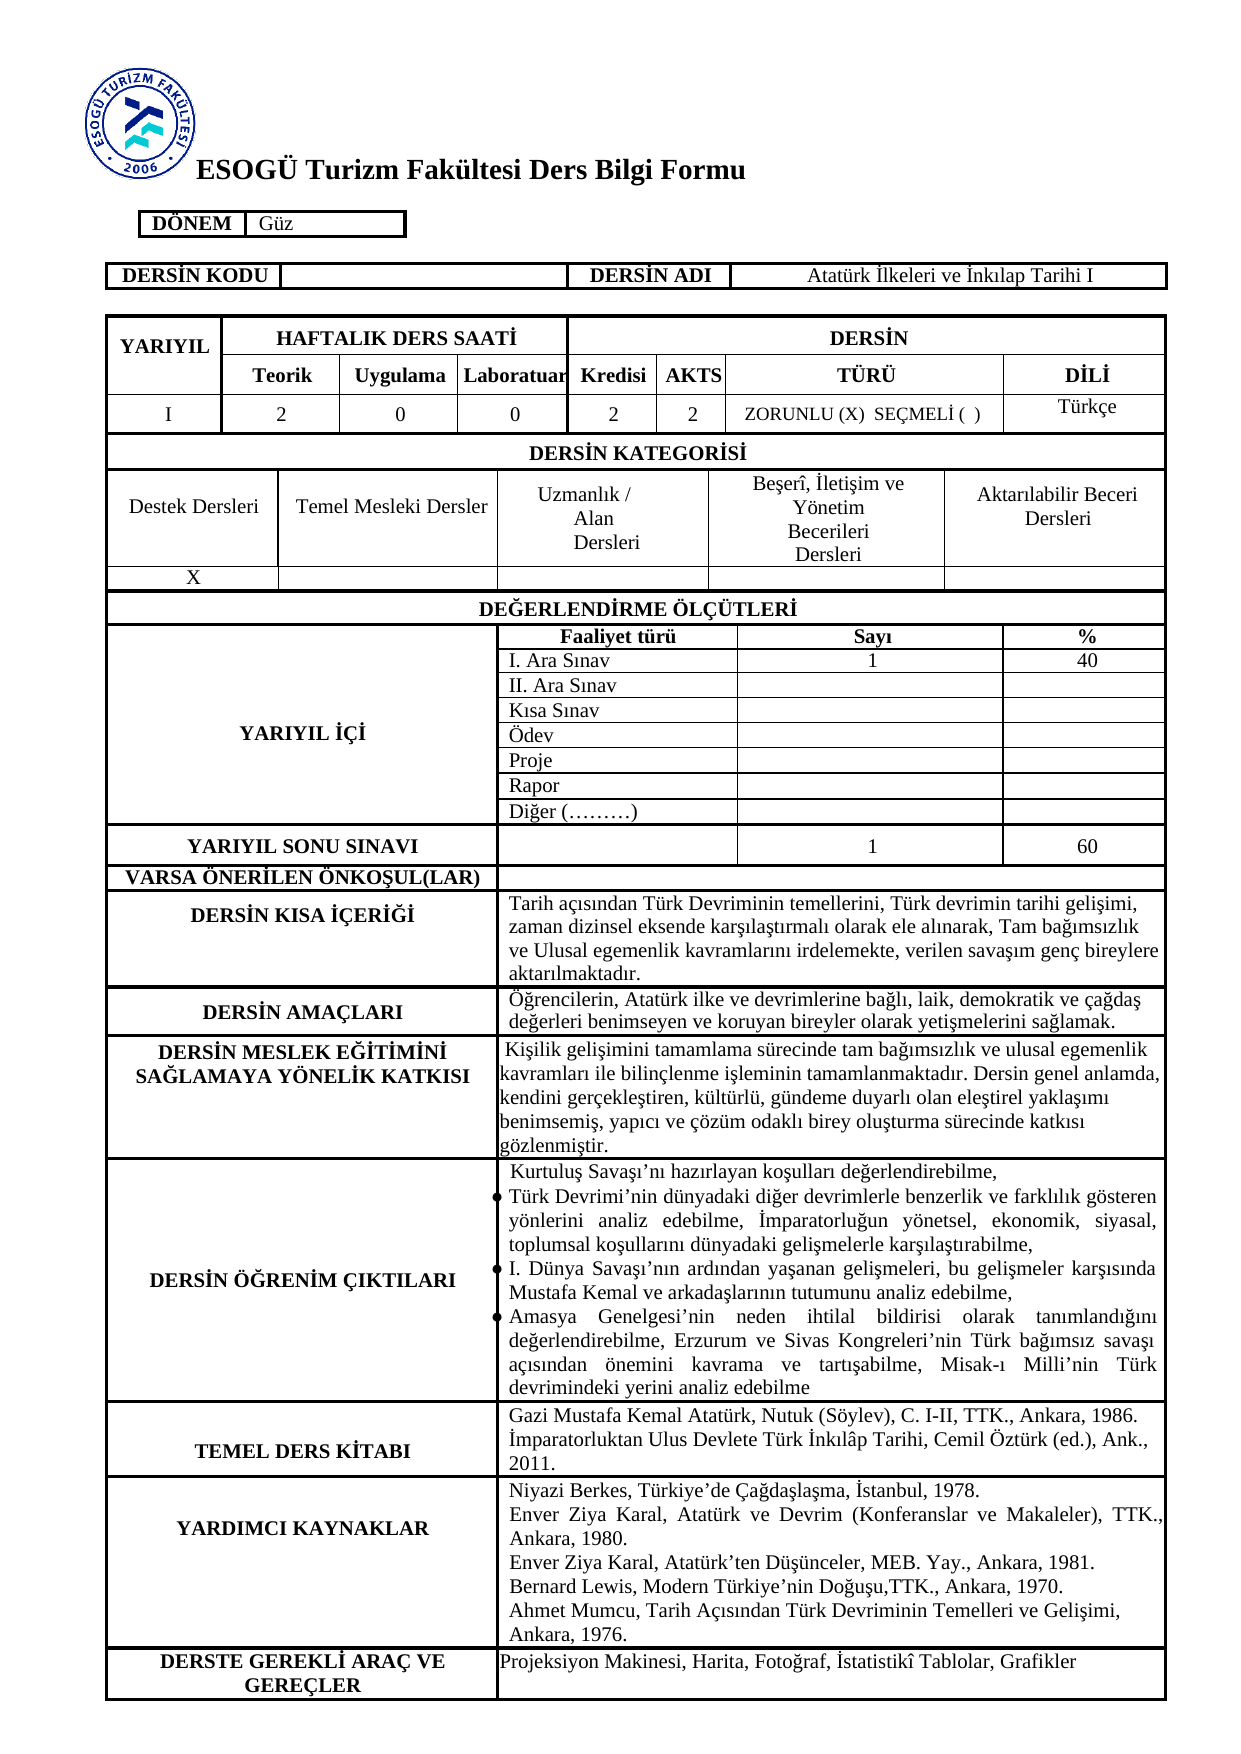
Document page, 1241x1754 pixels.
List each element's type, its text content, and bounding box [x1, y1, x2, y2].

table_cell Faaliyet türü [499, 626, 737, 648]
table_cell 1 [738, 826, 1002, 864]
table_cell Proje [499, 748, 737, 772]
table_cell [1004, 673, 1164, 697]
table_cell [499, 826, 737, 864]
table_cell Kurtuluş Savaşı’nı hazırlayan koşulları değerlendirebilme, Türk Devrimi’nin dünyadaki diğer devrimlerle benzerlik ve farklılık gösteren yönlerini analiz edebilme, İmparatorluğun yönetsel, ekonomik, siyasal, toplumsal koşullarını dünyadaki gelişmelerle karşılaştırabilme, I. Dünya Savaşı’nın ardından yaşanan gelişmeleri, bu gelişmeler karşısında Mustafa Kemal ve arkadaşlarının tutumunu analiz edebilme, Amasya Genelgesi’nin neden ihtilal bildirisi olarak tanımlandığını değerlendirebilme, Erzurum ve Sivas Kongreleri’nin Türk bağımsız savaşı açısından önemini kavrama ve tartışabilme, Misak-ı Milli’nin Türk devrimindeki yerini analiz edebilme [499, 1160, 1164, 1399]
table_cell 0 [340, 395, 457, 432]
table_cell [1004, 774, 1164, 797]
table_cell Öğrencilerin, Atatürk ilke ve devrimlerine bağlı, laik, demokratik ve çağdaş değerleri benimseyen ve koruyan bireyler olarak yetişmelerini sağlamak. [499, 989, 1164, 1033]
table_cell [498, 567, 708, 589]
table_header DERSİN KODU [108, 265, 279, 287]
table_cell DERSİN AMAÇLARI [108, 989, 496, 1033]
table_cell Ödev [499, 723, 737, 747]
table_cell [738, 698, 1002, 722]
table_cell YARIYIL İÇİ [108, 626, 496, 823]
table_cell 60 [1004, 826, 1164, 864]
table_cell 2 [569, 395, 656, 432]
table_cell Temel Mesleki Dersler [279, 471, 497, 566]
table_cell Destek Dersleri [108, 471, 277, 566]
table_cell ZORUNLU (X) SEÇMELİ ( ) [726, 395, 1003, 432]
table_cell 2 [223, 395, 339, 432]
table_cell [738, 723, 1002, 747]
table_cell Rapor [499, 774, 737, 797]
table_cell VARSA ÖNERİLEN ÖNKOŞUL(LAR) [108, 867, 496, 888]
table_cell 40 [1004, 650, 1164, 672]
table_cell YARIYIL SONU SINAVI [108, 826, 496, 864]
table_cell Türkçe [1004, 395, 1164, 432]
table_cell [499, 867, 1164, 888]
picture [83, 66, 196, 180]
table_cell Uygulama [340, 355, 457, 394]
table_cell X [108, 567, 278, 589]
table_cell TEMEL DERS KİTABI [108, 1403, 496, 1475]
table_header HAFTALIK DERS SAATİ [223, 318, 566, 354]
table_header [282, 265, 566, 287]
table_header DERSİN [569, 318, 1164, 354]
table_cell Uzmanlık / Alan Dersleri [498, 471, 708, 566]
table_cell % [1004, 626, 1164, 648]
table_cell Kişilik gelişimini tamamlama sürecinde tam bağımsızlık ve ulusal egemenlik kavramları ile bilinçlenme işleminin tamamlanmaktadır. Dersin genel anlamda, kendini gerçekleştiren, kültürlü, gündeme duyarlı olan eleştirel yaklaşımı benimsemiş, yapıcı ve çözüm odaklı birey oluşturma sürecinde katkısı gözlenmiştir. [499, 1037, 1164, 1157]
table_cell Kısa Sınav [499, 698, 737, 722]
table_cell [1004, 800, 1164, 823]
table_header Güz [247, 213, 403, 235]
table_cell [1004, 748, 1164, 772]
table_header YARIYIL [108, 318, 220, 394]
table_cell 2 [657, 395, 725, 432]
table_cell [1004, 698, 1164, 722]
table_cell I. Ara Sınav [499, 650, 737, 672]
table_cell DİLİ [1004, 355, 1164, 394]
table_cell II. Ara Sınav [499, 673, 737, 697]
table_cell [279, 567, 497, 589]
table_cell Teorik [223, 355, 339, 394]
table_cell 0 [458, 395, 566, 432]
table_cell [738, 748, 1002, 772]
table_cell [1004, 723, 1164, 747]
table_cell Tarih açısından Türk Devriminin temellerini, Türk devrimin tarihi gelişimi, zaman dizinsel eksende karşılaştırmalı olarak ele alınarak, Tam bağımsızlık ve Ulusal egemenlik kavramlarını irdelemekte, verilen savaşım genç bireylere aktarılmaktadır. [499, 892, 1164, 985]
table_cell 1 [738, 650, 1002, 672]
table_cell Sayı [738, 626, 1002, 648]
table_cell I [108, 395, 220, 432]
table_cell DERSİN KATEGORİSİ [108, 435, 1164, 468]
table_cell Gazi Mustafa Kemal Atatürk, Nutuk (Söylev), C. I-II, TTK., Ankara, 1986. İmparatorluktan Ulus Devlete Türk İnkılâp Tarihi, Cemil Öztürk (ed.), Ank., 2011. [499, 1403, 1164, 1475]
table_cell [738, 673, 1002, 697]
table_cell DERSİN ÖĞRENİM ÇIKTILARI [108, 1160, 496, 1399]
table_cell YARDIMCI KAYNAKLAR [108, 1478, 496, 1646]
table_cell DERSİN KISA İÇERİĞİ [108, 892, 496, 985]
table_cell DERSİN MESLEK EĞİTİMİNİ SAĞLAMAYA YÖNELİK KATKISI [108, 1037, 496, 1157]
table_cell Niyazi Berkes, Türkiye’de Çağdaşlaşma, İstanbul, 1978. Enver Ziya Karal, Atatürk ve Devrim (Konferanslar ve Makaleler), TTK., Ankara, 1980. Enver Ziya Karal, Atatürk’ten Düşünceler, MEB. Yay., Ankara, 1981. Bernard Lewis, Modern Türkiye’nin Doğuşu,TTK., Ankara, 1970. Ahmet Mumcu, Tarih Açısından Türk Devriminin Temelleri ve Gelişimi, Ankara, 1976. [499, 1478, 1164, 1646]
table_cell Projeksiyon Makinesi, Harita, Fotoğraf, İstatistikî Tablolar, Grafikler [499, 1650, 1164, 1697]
table_cell TÜRÜ [726, 355, 1003, 394]
text ESOGÜ Turizm Fakültesi Ders Bilgi Formu [83, 67, 1182, 185]
table_cell Kredisi [569, 355, 656, 394]
table_cell [945, 567, 1164, 589]
table_cell Diğer (………) [499, 800, 737, 823]
table_cell [709, 567, 944, 589]
table_cell [738, 774, 1002, 797]
table_cell DEĞERLENDİRME ÖLÇÜTLERİ [108, 593, 1164, 623]
table_cell Aktarılabilir Beceri Dersleri [945, 471, 1164, 566]
table_cell Beşerî, İletişim ve Yönetim Becerileri Dersleri [709, 471, 944, 566]
table_cell [738, 800, 1002, 823]
table_cell DERSTE GEREKLİ ARAÇ VE GEREÇLER [108, 1650, 496, 1697]
table_header Atatürk İlkeleri ve İnkılap Tarihi I [732, 265, 1165, 287]
table_cell Laboratuar [458, 355, 566, 394]
table_cell AKTS [657, 355, 725, 394]
table_header DERSİN ADI [569, 265, 729, 287]
table_header DÖNEM [141, 213, 244, 235]
